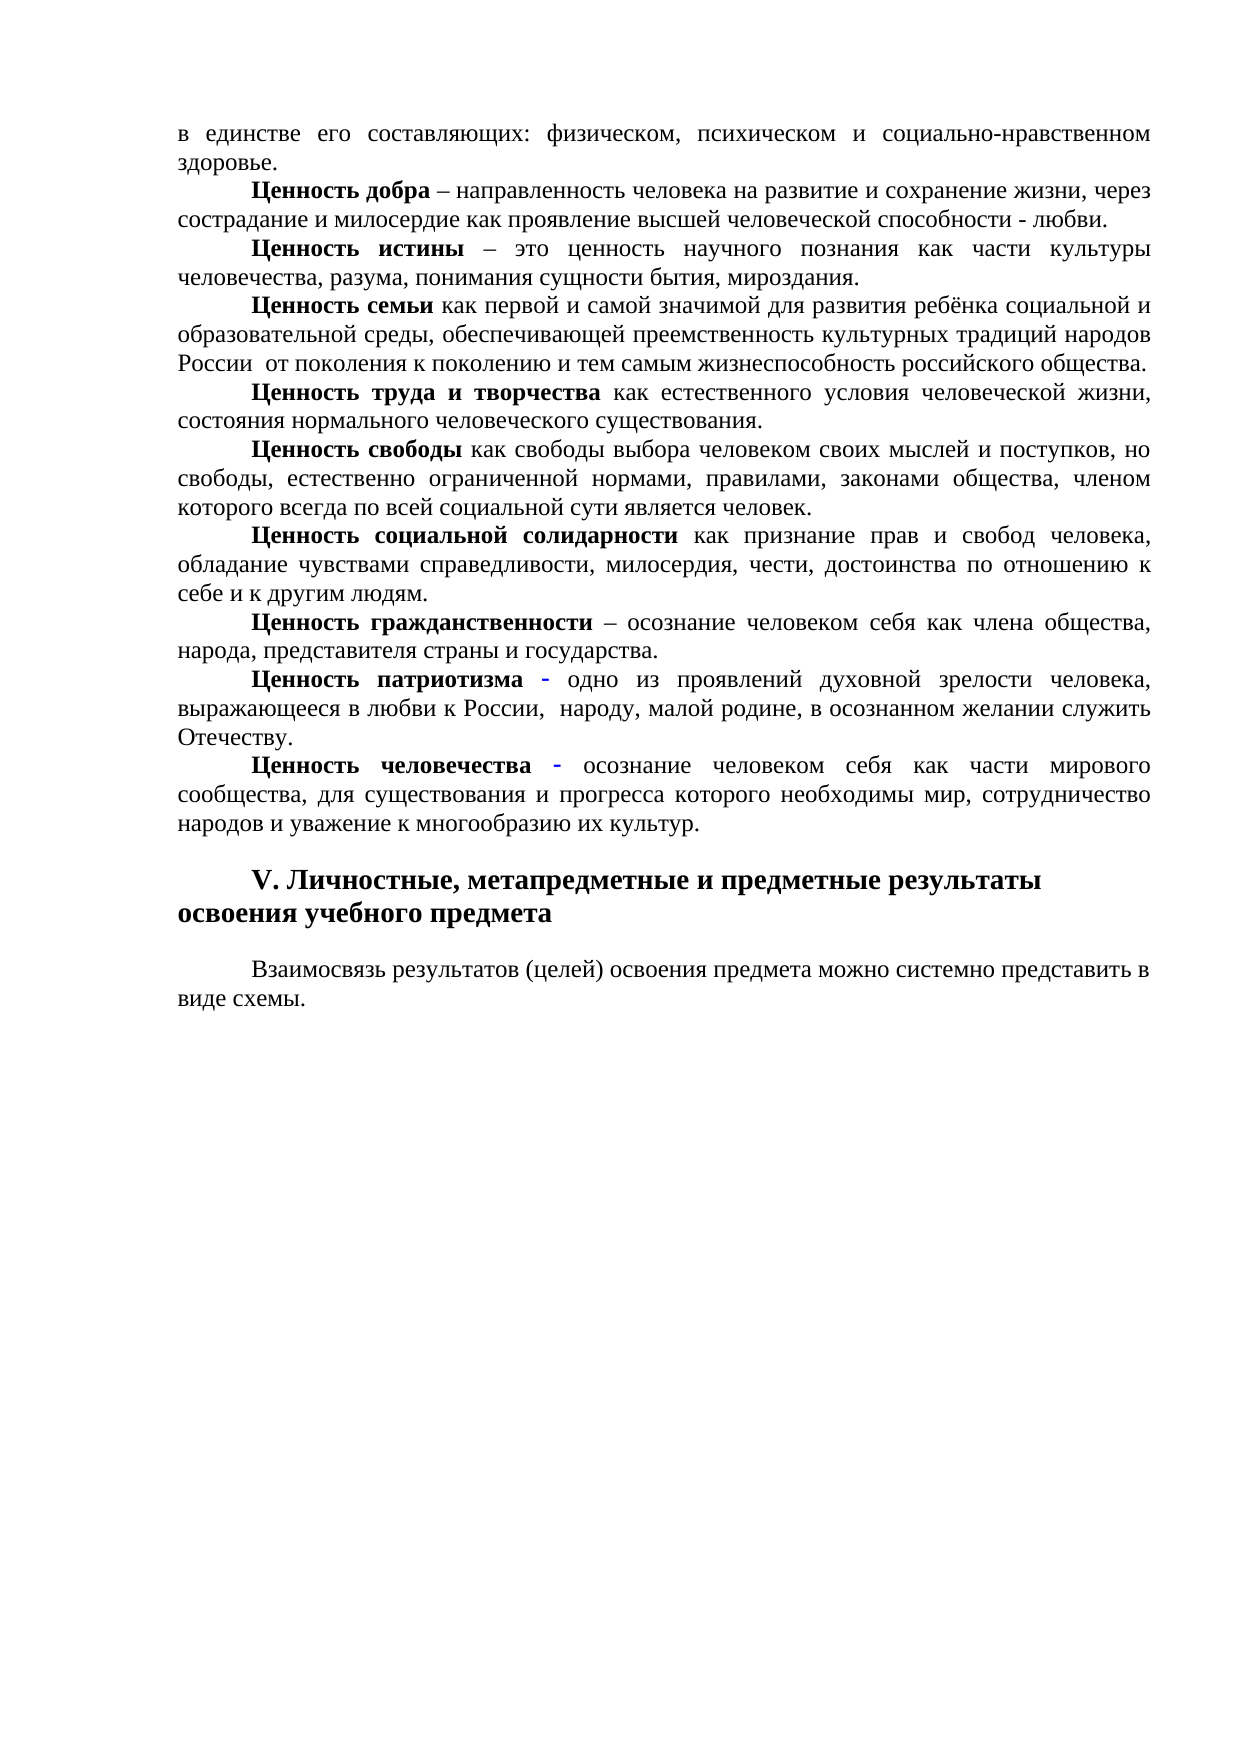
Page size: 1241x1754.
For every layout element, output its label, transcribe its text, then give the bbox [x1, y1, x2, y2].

text Ценность социальной солидарности как признание прав и свобод человека, обладание чувствами справедливости, милосердия, чести, достоинства по отношению к себе и к другим людям. [177, 521, 1152, 607]
text V. Личностные, метапредметные и предметные результаты освоения учебного предмета [177, 862, 1152, 929]
text Ценность истины – это ценность научного познания как части культуры человечества, разума, понимания сущности бытия, мироздания. [177, 233, 1152, 291]
text Ценность свободы как свободы выбора человеком своих мыслей и поступков, но свободы, естественно ограниченной нормами, правилами, законами общества, членом которого всегда по всей социальной сути является человек. [177, 434, 1152, 521]
text Ценность добра – направленность человека на развитие и сохранение жизни, через сострадание и милосердие как проявление высшей человеческой способности - любви. [177, 176, 1152, 233]
text Ценность человечества осознание человеком себя как части мирового сообщества, для существования и прогресса которого необходимы мир, сотрудничество народов и уважение к многообразию их культур. [177, 751, 1152, 837]
text Ценность труда и творчества как естественного условия человеческой жизни, состояния нормального человеческого существования. [177, 377, 1152, 434]
text Ценность гражданственности – осознание человеком себя как члена общества, народа, представителя страны и государства. [177, 607, 1152, 664]
text Взаимосвязь результатов (целей) освоения предмета можно системно представить в виде схемы. [177, 954, 1152, 1011]
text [177, 118, 1152, 176]
text Ценность патриотизма одно из проявлений духовной зрелости человека, выражающееся в любви к России, народу, малой родине, в осознанном желании служить Отечеству. [177, 664, 1152, 751]
text Ценность семьи как первой и самой значимой для развития ребёнка социальной и образовательной среды, обеспечивающей преемственность культурных традиций народов России от поколения к поколению и тем самым жизнеспособность российского общества. [177, 291, 1152, 377]
